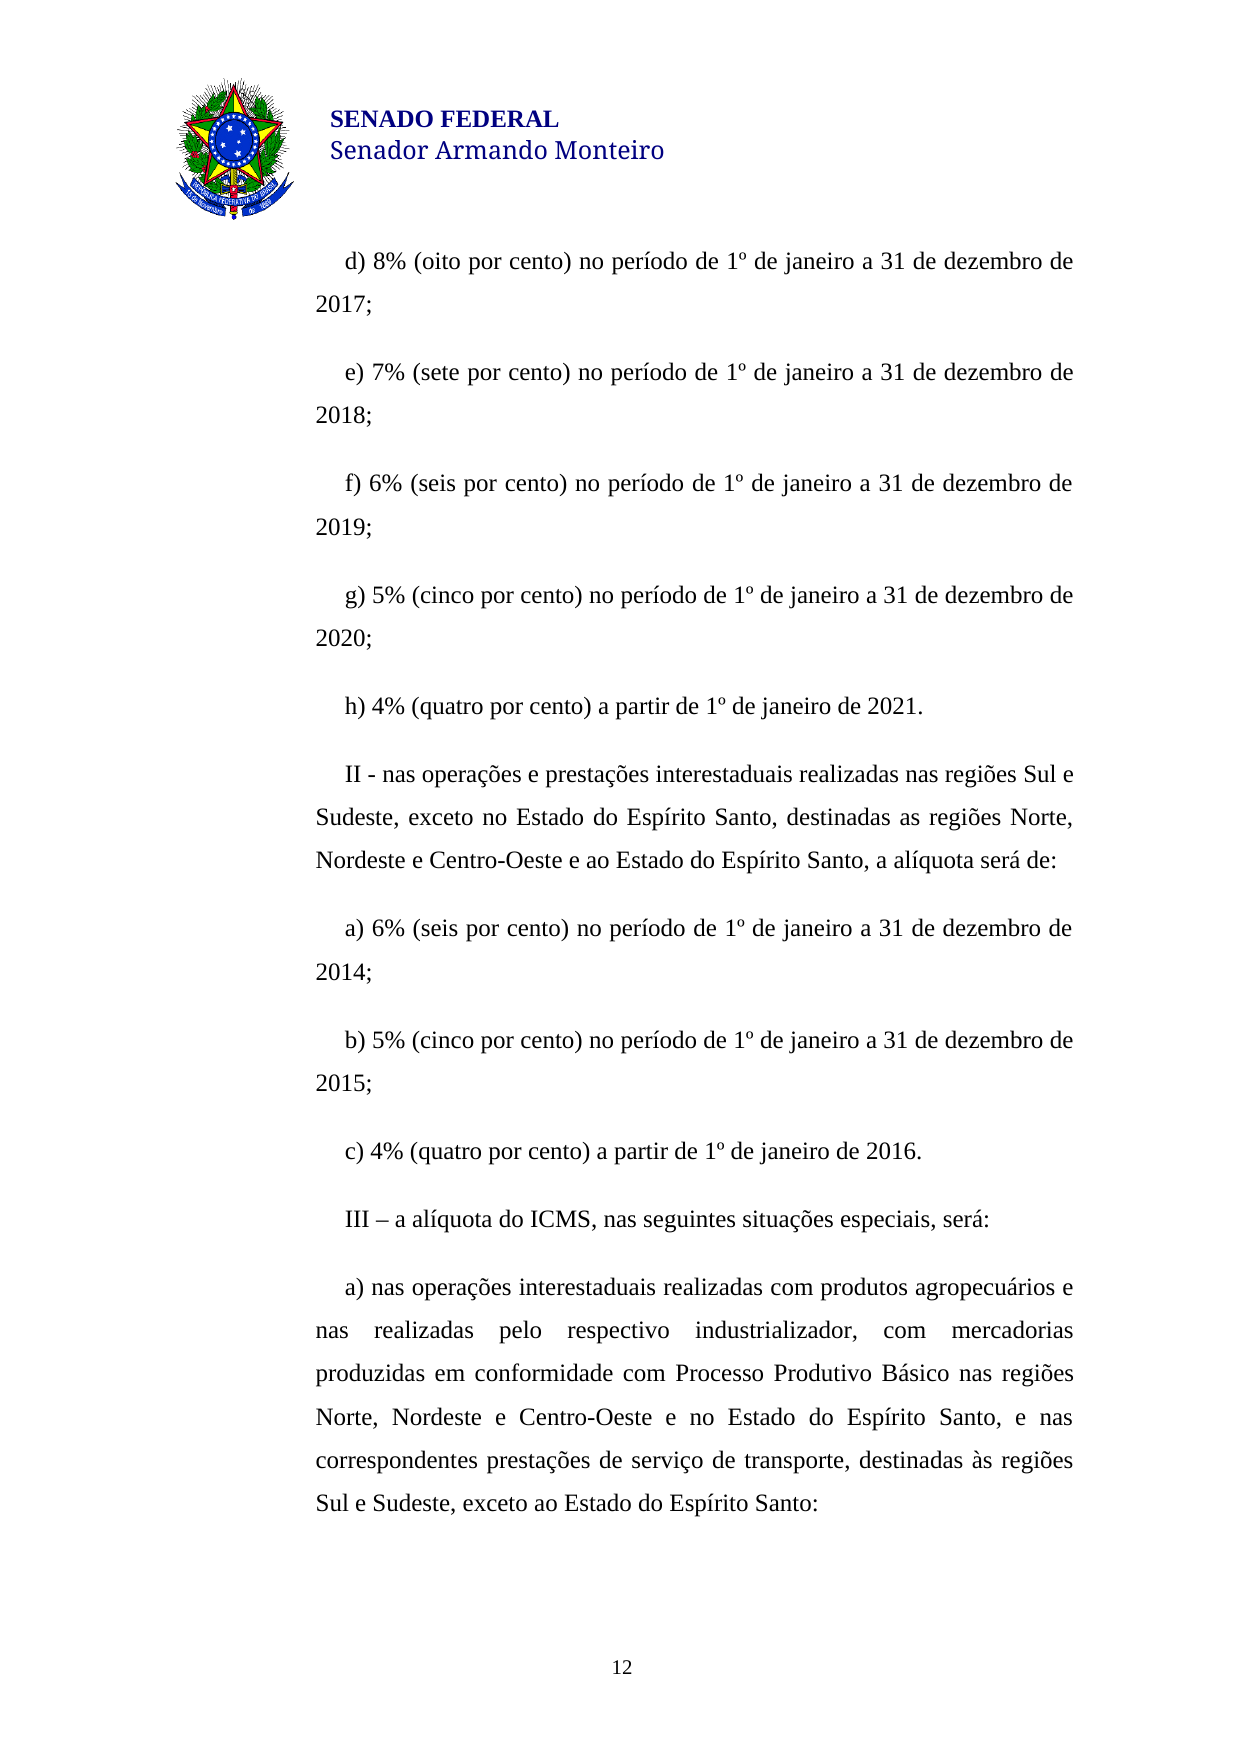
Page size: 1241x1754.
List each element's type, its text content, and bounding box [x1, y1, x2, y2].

text d) 8% (oito por cento) no período de 1º de janeiro a 31 de dezembro de 2017; [315, 246, 1074, 318]
picture [169, 74, 297, 222]
text II - nas operações e prestações interestaduais realizadas nas regiões Sul e Sudeste, exceto no Estado do Espírito Santo, destinadas as regiões Norte, Nordeste e Centro-Oeste e ao Estado do Espírito Santo, a alíquota será de: [315, 759, 1074, 874]
text e) 7% (sete por cento) no período de 1º de janeiro a 31 de dezembro de 2018; [315, 357, 1074, 429]
text f) 6% (seis por cento) no período de 1º de janeiro a 31 de dezembro de 2019; [315, 468, 1074, 540]
text b) 5% (cinco por cento) no período de 1º de janeiro a 31 de dezembro de 2015; [315, 1025, 1074, 1097]
text a) nas operações interestaduais realizadas com produtos agropecuários e nas realizadas pelo respectivo industrializador, com mercadorias produzidas em conformidade com Processo Produtivo Básico nas regiões Norte, Nordeste e Centro-Oeste e no Estado do Espírito Santo, e nas correspondentes prestações de serviço de transporte, destinadas às regiões Sul e Sudeste, exceto ao Estado do Espírito Santo: [315, 1272, 1074, 1517]
text c) 4% (quatro por cento) a partir de 1º de janeiro de 2016. [315, 1136, 1074, 1165]
text III – a alíquota do ICMS, nas seguintes situações especiais, será: [315, 1204, 1074, 1233]
text h) 4% (quatro por cento) a partir de 1º de janeiro de 2021. [315, 691, 1074, 720]
text a) 6% (seis por cento) no período de 1º de janeiro a 31 de dezembro de 2014; [315, 913, 1074, 985]
text g) 5% (cinco por cento) no período de 1º de janeiro a 31 de dezembro de 2020; [315, 580, 1074, 652]
